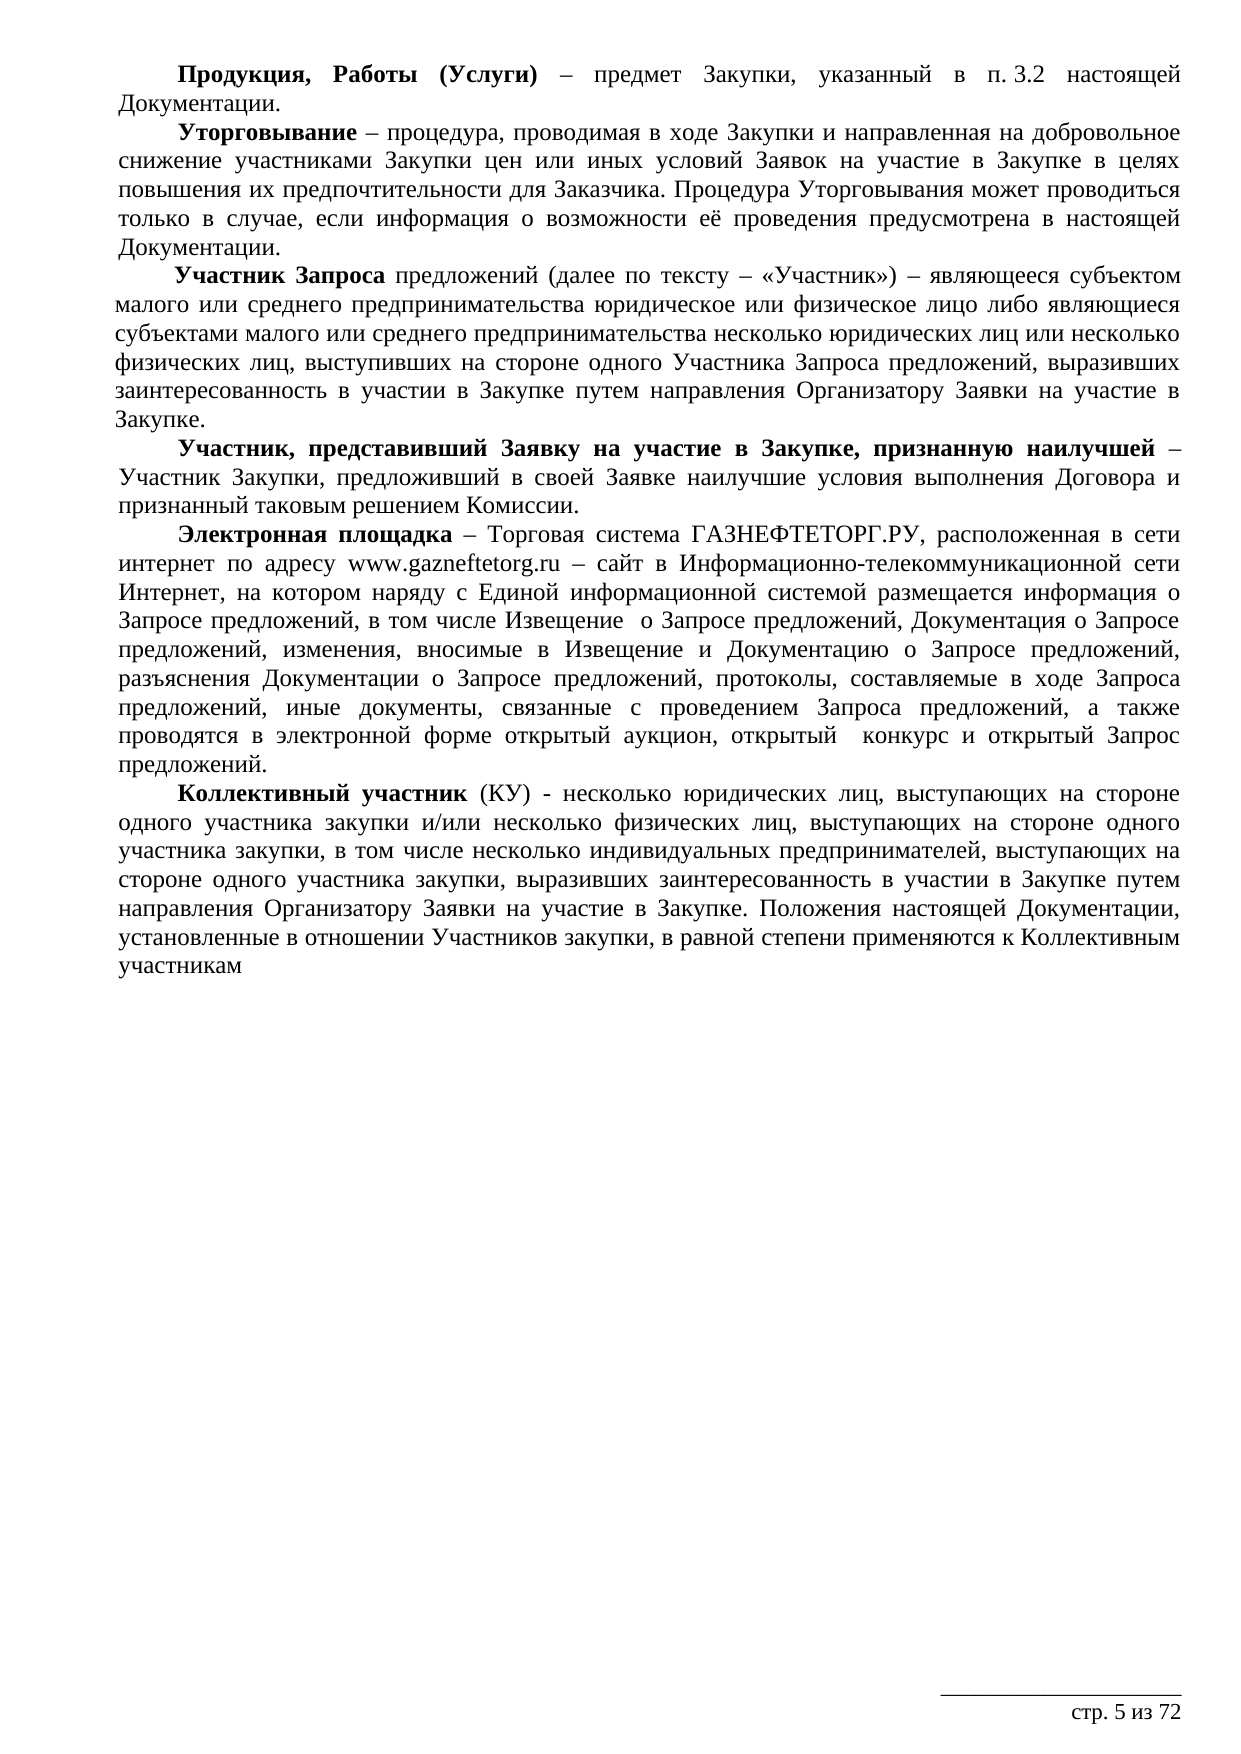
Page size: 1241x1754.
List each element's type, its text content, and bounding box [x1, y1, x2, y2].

text Электронная площадка – Торговая система ГАЗНЕФТЕТОРГ.РУ, расположенная в сети интернет по адресу www.gazneftetorg.ru – сайт в Информационно-телекоммуникационной сети Интернет, на котором наряду с Единой информационной системой размещается информация о Запросе предложений, в том числе Извещение о Запросе предложений, Документация о Запросе предложений, изменения, вносимые в Извещение и Документацию о Запросе предложений, разъяснения Документации о Запросе предложений, протоколы, составляемые в ходе Запроса предложений, иные документы, связанные с проведением Запроса предложений, а также проводятся в электронной форме открытый аукцион, открытый конкурс и открытый Запрос предложений. [118, 519, 1181, 778]
text Уторговывание – процедура, проводимая в ходе Закупки и направленная на добровольное снижение участниками Закупки цен или иных условий Заявок на участие в Закупке в целях повышения их предпочтительности для Заказчика. Процедура Уторговывания может проводиться только в случае, если информация о возможности её проведения предусмотрена в настоящей Документации. [118, 117, 1181, 260]
text Участник, представивший Заявку на участие в Закупке, признанную наилучшей – Участник Закупки, предложивший в своей Заявке наилучшие условия выполнения Договора и признанный таковым решением Комиссии. [118, 433, 1181, 519]
table_header Участник Запроса предложений (далее по тексту – «Участник») – являющееся субъектом малого или среднего предпринимательства юридическое или физическое лицо либо являющиеся субъектами малого или среднего предпринимательства несколько юридических лиц или несколько физических лиц, выступивших на стороне одного Участника Запроса предложений, выразивших заинтересованность в участии в Закупке путем направления Организатору Заявки на участие в Закупке. [103, 260, 1181, 433]
text Продукция, Работы (Услуги) – предмет Закупки, указанный в п. 3.2 настоящей Документации. [118, 59, 1181, 117]
text Коллективный участник (КУ) - несколько юридических лиц, выступающих на стороне одного участника закупки и/или несколько физических лиц, выступающих на стороне одного участника закупки, в том числе несколько индивидуальных предпринимателей, выступающих на стороне одного участника закупки, выразивших заинтересованность в участии в Закупке путем направления Организатору Заявки на участие в Закупке. Положения настоящей Документации, установленные в отношении Участников закупки, в равной степени применяются к Коллективным участникам [118, 778, 1181, 979]
